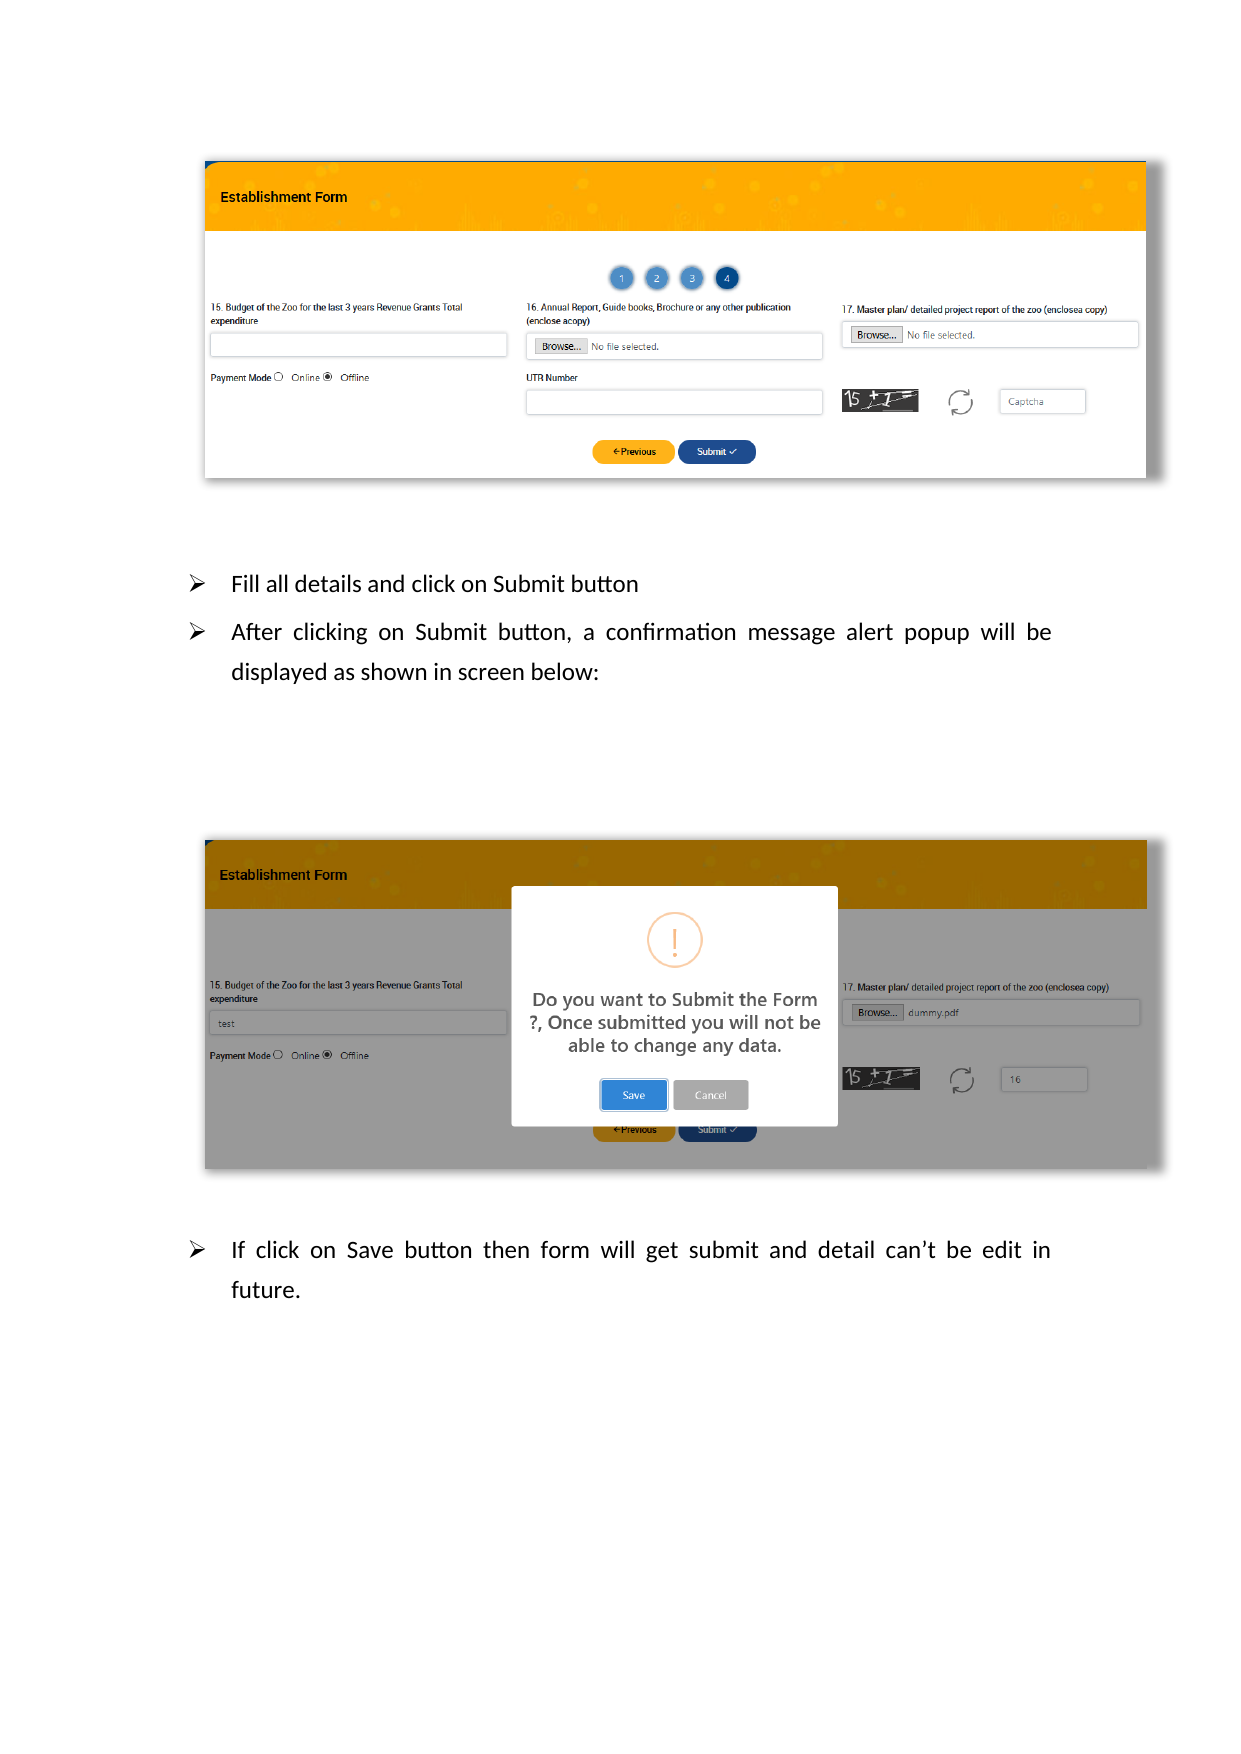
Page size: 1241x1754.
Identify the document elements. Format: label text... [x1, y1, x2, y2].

list If click on Save button then form will get submit and detail can’t be edit in future. [187, 1234, 1053, 1305]
list Fill all details and click on Submit button [187, 568, 1053, 599]
picture [205, 840, 1147, 1169]
picture [205, 161, 1146, 478]
list After clicking on Submit button, a confirmation message alert popup will be displayed as shown in screen below: [187, 616, 1053, 687]
